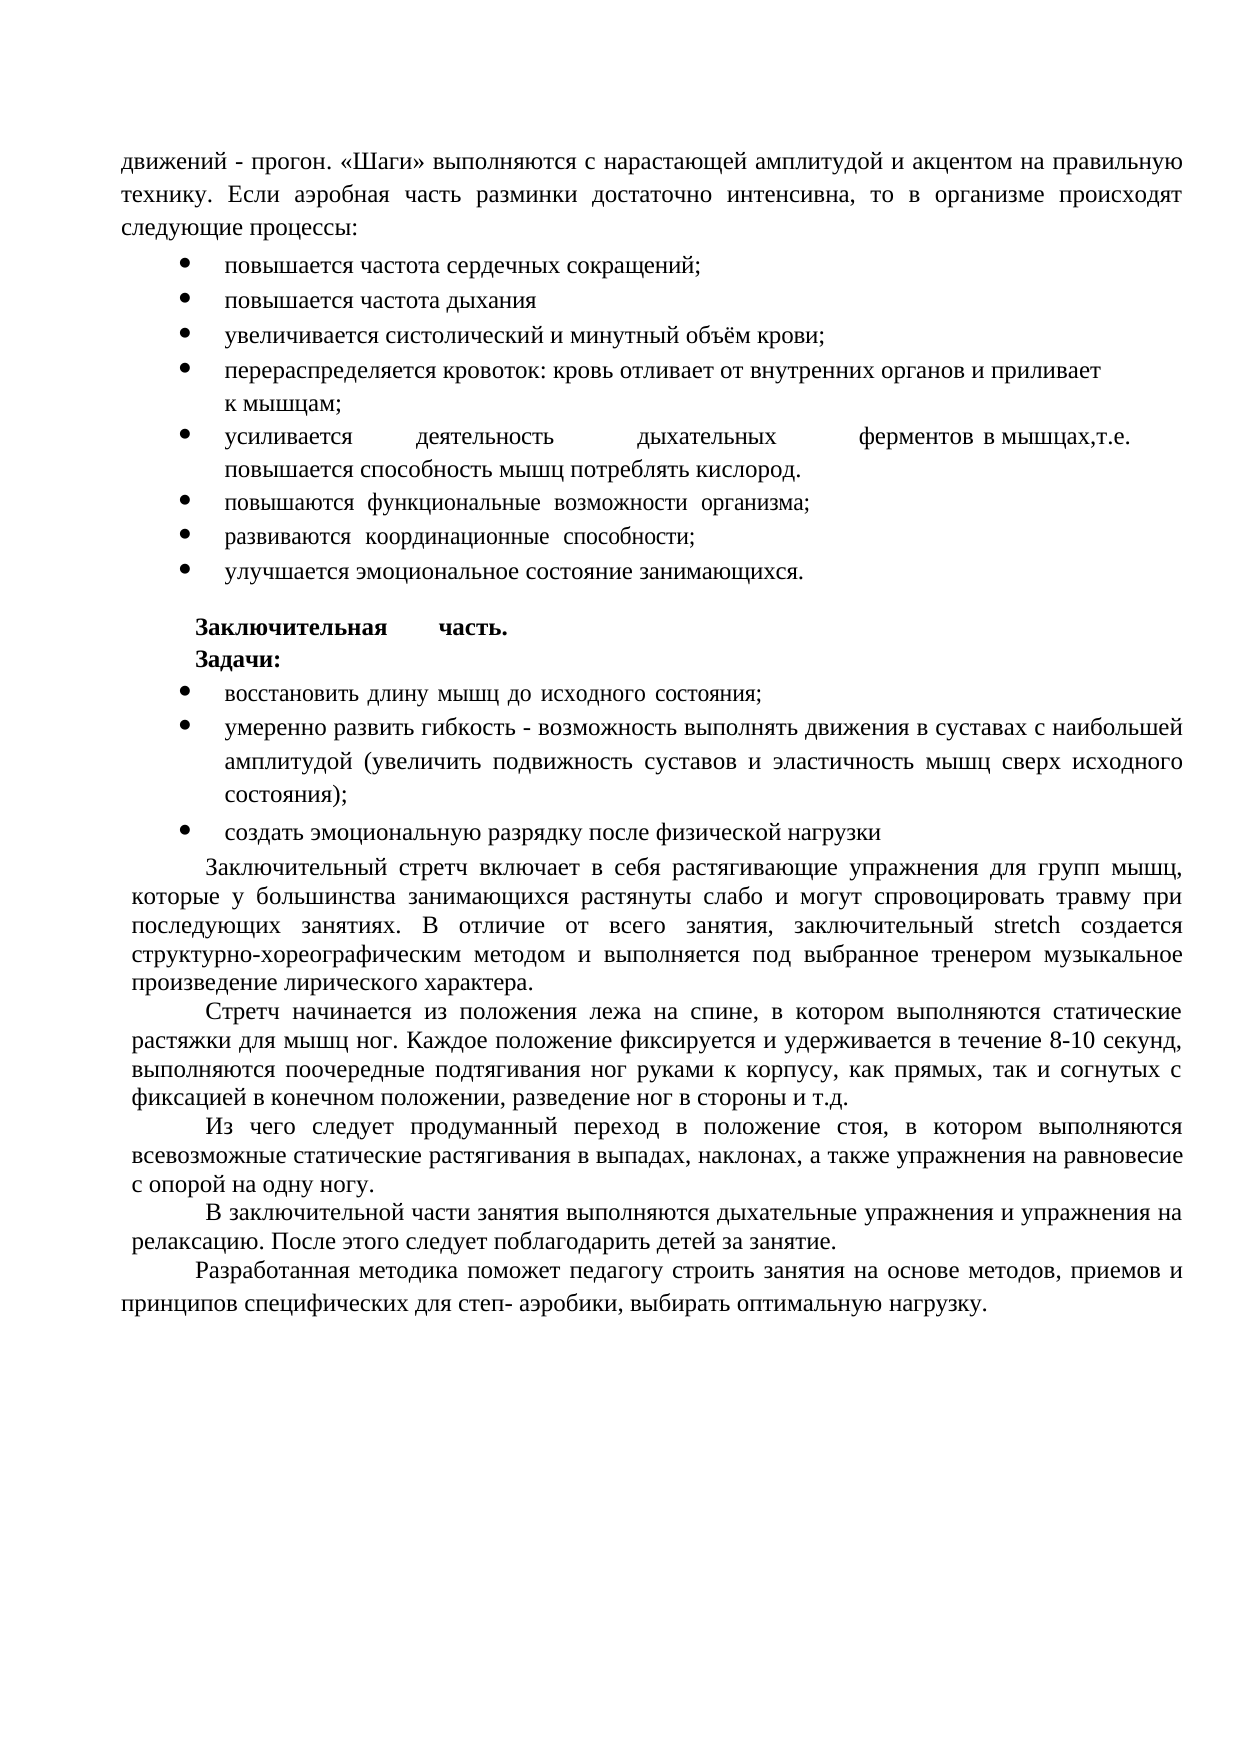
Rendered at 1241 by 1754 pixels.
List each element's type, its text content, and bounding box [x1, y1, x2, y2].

list перераспределяется кровоток: кровь отливает от внутренних органов и приливает к мышцам; [180, 355, 1111, 417]
list восстановить длину мышц до исходного состояния; [180, 678, 1211, 707]
list развиваются координационные способности; [180, 521, 1211, 551]
text В заключительной части занятия выполняются дыхательные упражнения и упражнения на релаксацию. После этого следует поблагодарить детей за занятие. [131, 1197, 1183, 1255]
list повышается частота дыхания [180, 286, 1211, 315]
list усиливается деятельность дыхательных ферментов в мышцах,т.е. повышается способность мышц потреблять кислород. [180, 421, 1178, 483]
text Заключительный стретч включает в себя растягивающие упражнения для групп мышц, которые у большинства занимающихся растянуты слабо и могут спровоцировать травму при последующих занятиях. В отличие от всего занятия, заключительный stretch создается структурно-хореографическим методом и выполняется под выбранное тренером музыкальное произведение лирического характера. [131, 852, 1184, 996]
text Из чего следует продуманный переход в положение стоя, в котором выполняются всевозможные статические растягивания в выпадах, наклонах, а также упражнения на равновесие с опорой на одну ногу. [131, 1111, 1183, 1197]
list улучшается эмоциональное состояние занимающихся. [180, 556, 1211, 586]
list увеличивается систолический и минутный объём крови; [180, 320, 1211, 350]
text движений - прогон. «Шаги» выполняются с нарастающей амплитудой и акцентом на правильную технику. Если аэробная часть разминки достаточно интенсивна, то в организме происходят следующие процессы: [121, 146, 1183, 241]
text Стретч начинается из положения лежа на спине, в котором выполняются статические растяжки для мышц ног. Каждое положение фиксируется и удерживается в течение 8-10 секунд, выполняются поочередные подтягивания ног руками к корпусу, как прямых, так и согнутых с фиксацией в конечном положении, разведение ног в стороны и т.д. [131, 996, 1183, 1111]
subtitle Заключительная часть. Задачи: [195, 612, 508, 673]
list повышаются функциональные возможности организма; [180, 487, 1211, 516]
list умеренно развить гибкость - возможность выполнять движения в суставах с наибольшей амплитудой (увеличить подвижность суставов и эластичность мышц сверх исходного состояния); [180, 712, 1183, 808]
text Разработанная методика поможет педагогу строить занятия на основе методов, приемов и принципов специфических для степ- аэробики, выбирать оптимальную нагрузку. [121, 1255, 1184, 1317]
list повышается частота сердечных сокращений; [180, 245, 1211, 281]
list создать эмоциональную разрядку после физической нагрузки [180, 812, 1211, 848]
